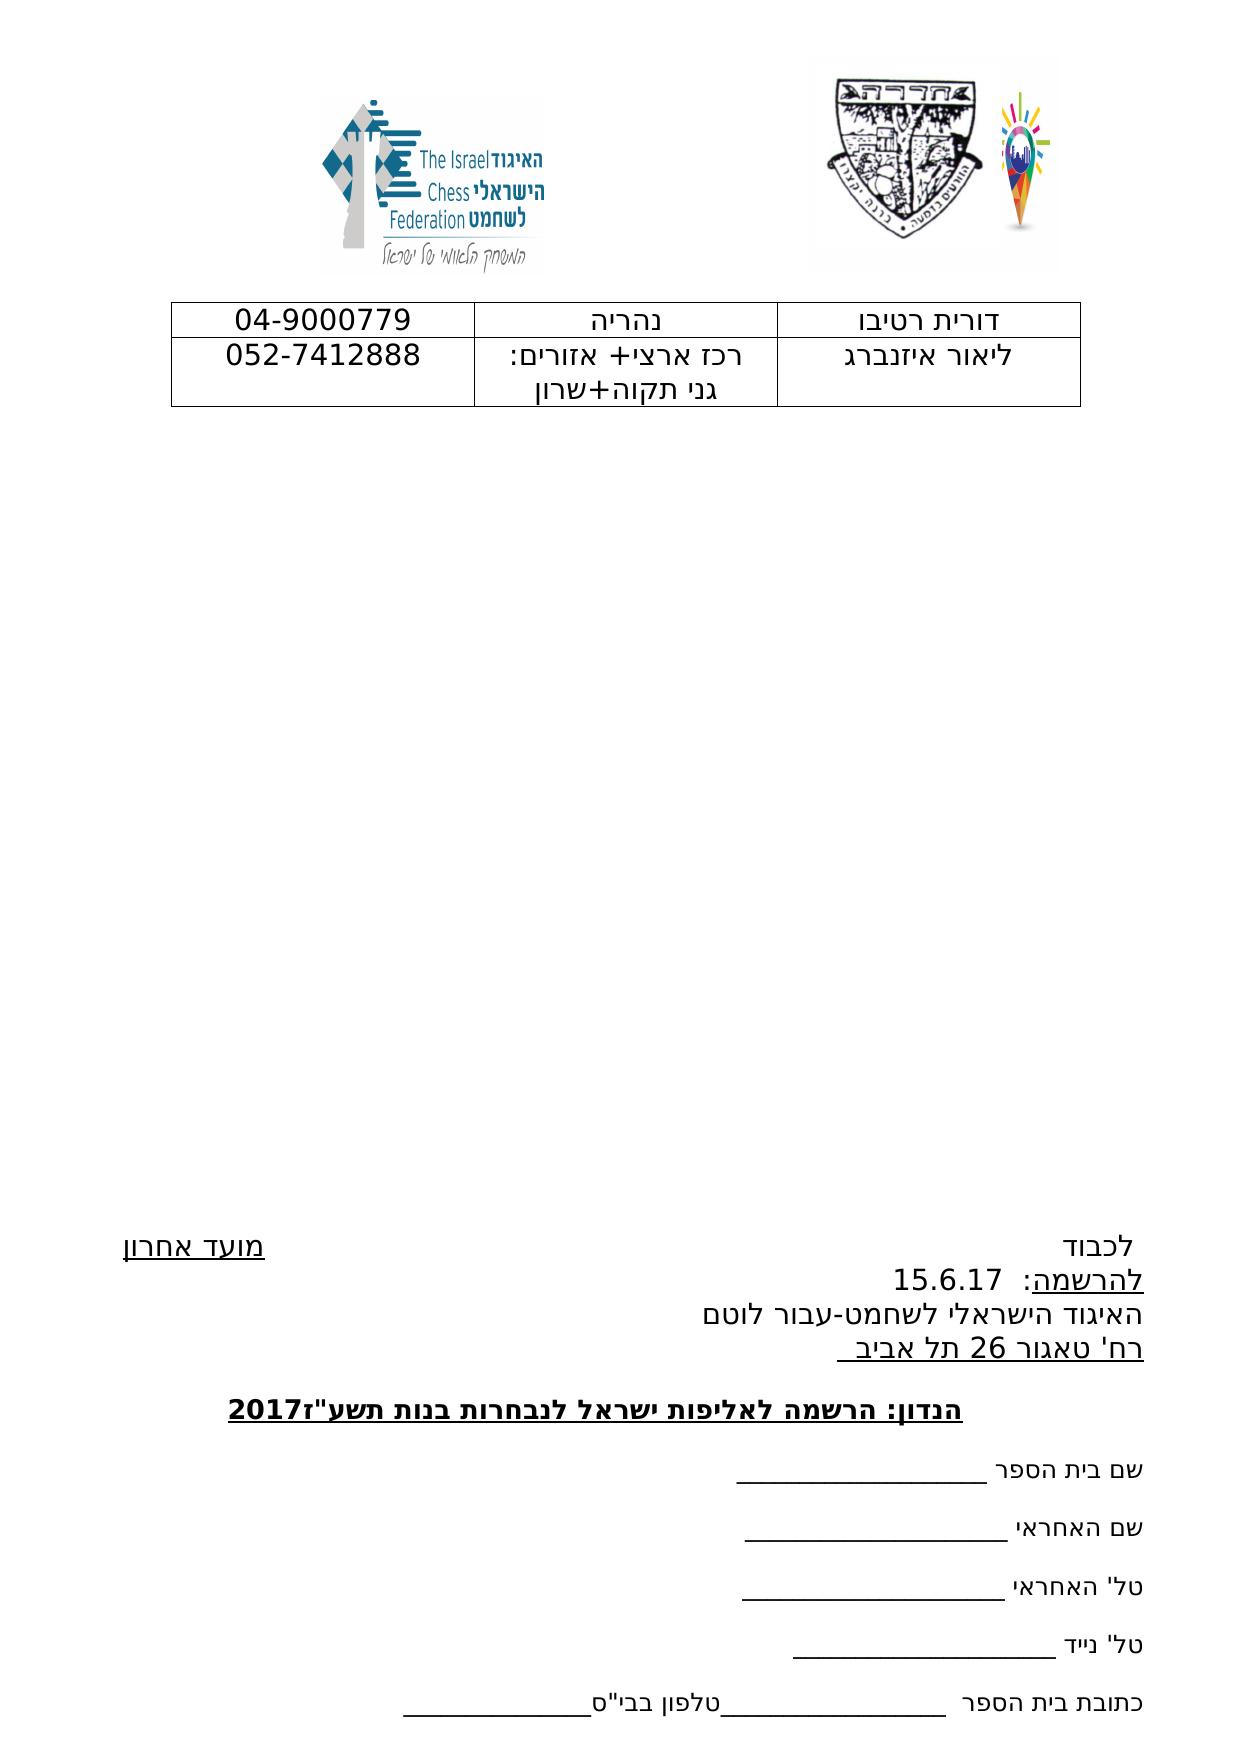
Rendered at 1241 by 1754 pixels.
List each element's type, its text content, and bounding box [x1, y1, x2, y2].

table_cell רכז ארצי+ אזורים: גני תקוה+שרון [475, 338, 777, 406]
picture [321, 98, 547, 276]
table_cell נהריה [475, 303, 777, 337]
table_cell דורית רטיבו [778, 303, 1080, 337]
picture [805, 56, 1061, 274]
table_cell 052-7412888 [172, 338, 474, 406]
table_cell 04-9000779 [172, 303, 474, 337]
table_cell ליאור איזנברג [778, 338, 1080, 406]
text לכבוד מועד אחרון להרשמה: 15.6.17 האיגוד הישראלי לשחמט-עבור לוטם רח' טאגור 26 תל אביב הנדון: הרשמה לאליפות ישראל לנבחרות בנות תשע"ז2017 שם בית הספר ____________________ שם האחראי _____________________ טל' האחראי _____________________ טל' נייד _____________________ כתובת בית הספר __________________טלפון בבי"ס_______________ [112, 1229, 1144, 1746]
